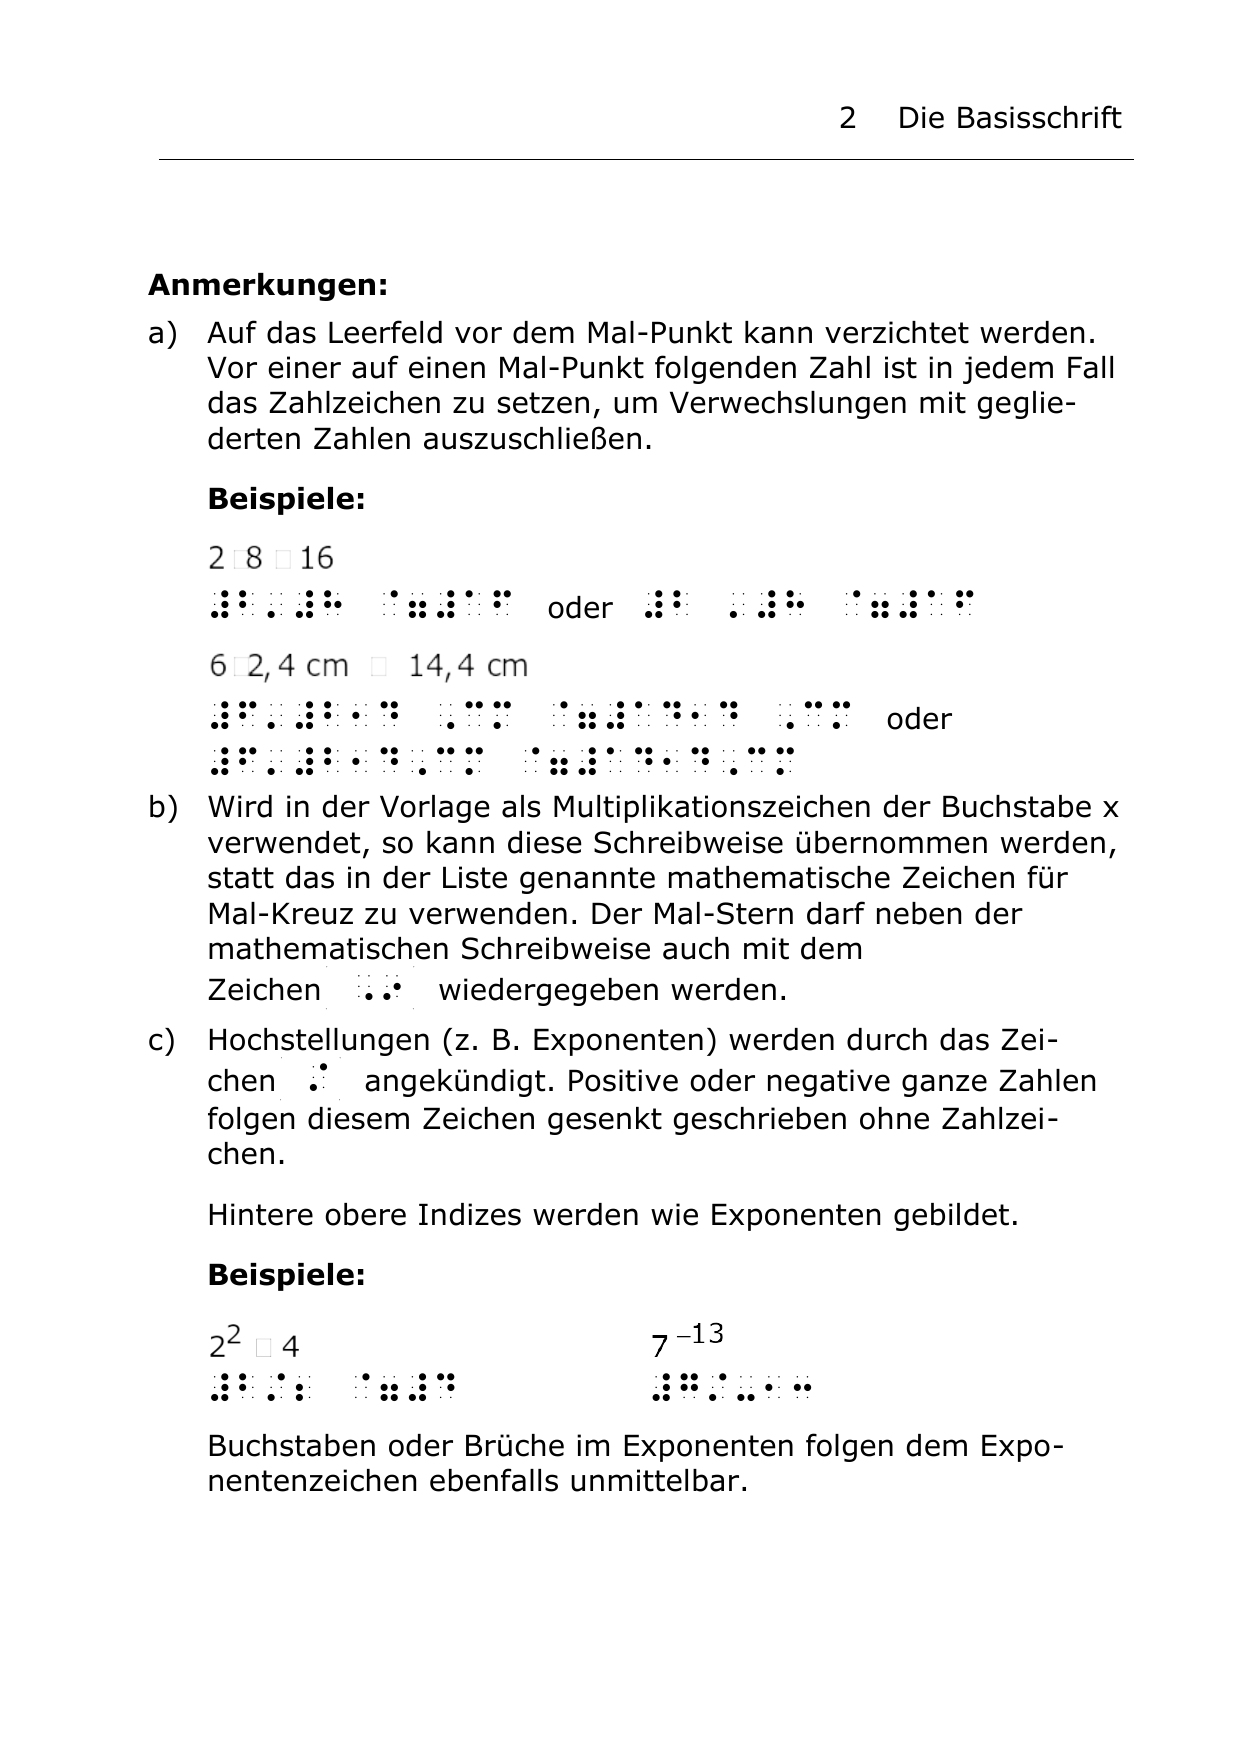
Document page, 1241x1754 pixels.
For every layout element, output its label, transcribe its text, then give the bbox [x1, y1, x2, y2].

text Beispiele: [207, 480, 1122, 516]
list Hintere obere Indizes werden wie Exponenten gebildet. [207, 1196, 1122, 1231]
text Beispiele: [207, 1256, 1122, 1291]
text Anmerkungen: [148, 266, 1122, 301]
text #b.#h "=#af oder #b .#h "=#af [207, 589, 1122, 624]
list c) Hochstellungen (z. B. Exponenten) werden durch das Zeichen ‌| ‌angekündigt. Positive oder negative ganze Zahlen folgen diesem Zeichen gesenkt geschrieben ohne Zahlzeichen. [148, 1021, 1122, 1171]
text #g|-,: [648, 1373, 1122, 1402]
text #f.#b,d 'cm "=#ad,d 'cm oder [207, 700, 1122, 735]
list a) Auf das Leerfeld vor dem Mal-Punkt kann verzichtet werden. Vor einer auf einen Mal-Punkt folgenden Zahl ist in jedem Fall das Zahlzeichen zu setzen, um Verwechslungen mit gegliederten Zahlen auszuschließen. [148, 314, 1122, 455]
list b) Wird in der Vorlage als Multiplikationszeichen der Buchstabe x verwendet, so kann diese Schreibweise übernommen werden, statt das in der Liste genannte mathematische Zeichen für Mal-Kreuz zu verwenden. Der Mal-Stern darf neben der mathematischen Schreibweise auch mit dem Zeichen ‌'* ‌wiedergegeben werden. [148, 788, 1122, 1009]
text #b|; "=#d [207, 1373, 574, 1402]
text #f.#b,d'cm "=#ad,d'cm [207, 748, 1122, 776]
list Buchstaben oder Brüche im Exponenten folgen dem Exponentenzeichen ebenfalls unmittelbar. [207, 1427, 1122, 1497]
